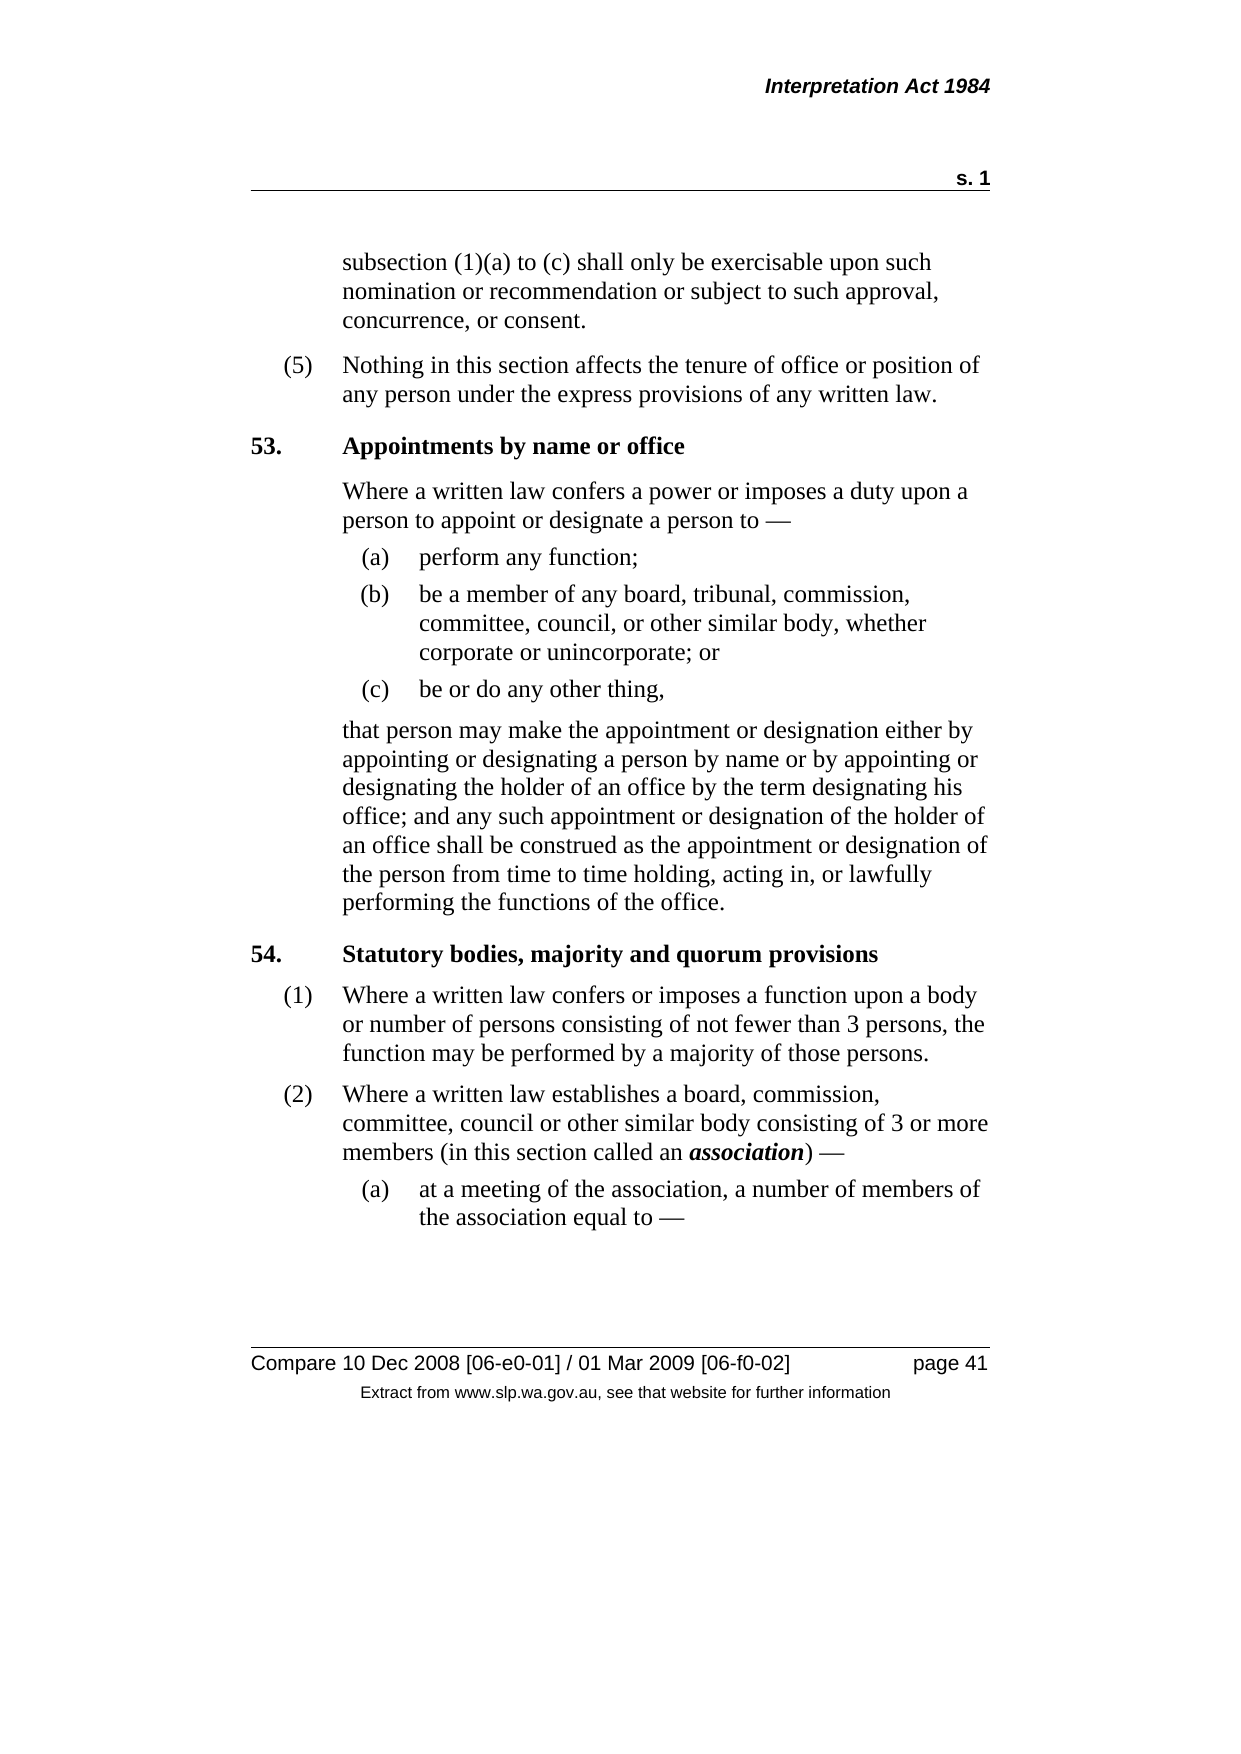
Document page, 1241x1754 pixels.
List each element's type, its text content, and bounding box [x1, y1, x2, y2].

text that person may make the appointment or designation either by appointing or designating a person by name or by appointing or designating the holder of an office by the term designating his office; and any such appointment or designation of the holder of an office shall be construed as the appointment or designation of the person from time to time holding, acting in, or lawfully performing the functions of the office. [251, 715, 990, 916]
text Where a written law confers a power or imposes a duty upon a person to appoint or designate a person to — [251, 476, 990, 534]
text (2) Where a written law establishes a board, commission, committee, council or other similar body consisting of 3 or more members (in this section called an association) — [251, 1079, 990, 1165]
text (1) Where a written law confers or imposes a function upon a body or number of persons consisting of not fewer than 3 persons, the function may be performed by a majority of those persons. [251, 980, 990, 1067]
subtitle 53. Appointments by name or office [251, 431, 990, 459]
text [251, 247, 990, 334]
text (a) perform any function; [251, 542, 990, 571]
subtitle 54. Statutory bodies, majority and quorum provisions [251, 939, 990, 968]
text (a) at a meeting of the association, a number of members of the association equal to — [251, 1174, 990, 1231]
text (b) be a member of any board, tribunal, commission, committee, council, or other similar body, whether corporate or unincorporate; or [251, 579, 990, 665]
text (c) be or do any other thing, [251, 674, 990, 702]
text (5) Nothing in this section affects the tenure of office or position of any person under the express provisions of any written law. [251, 350, 990, 408]
